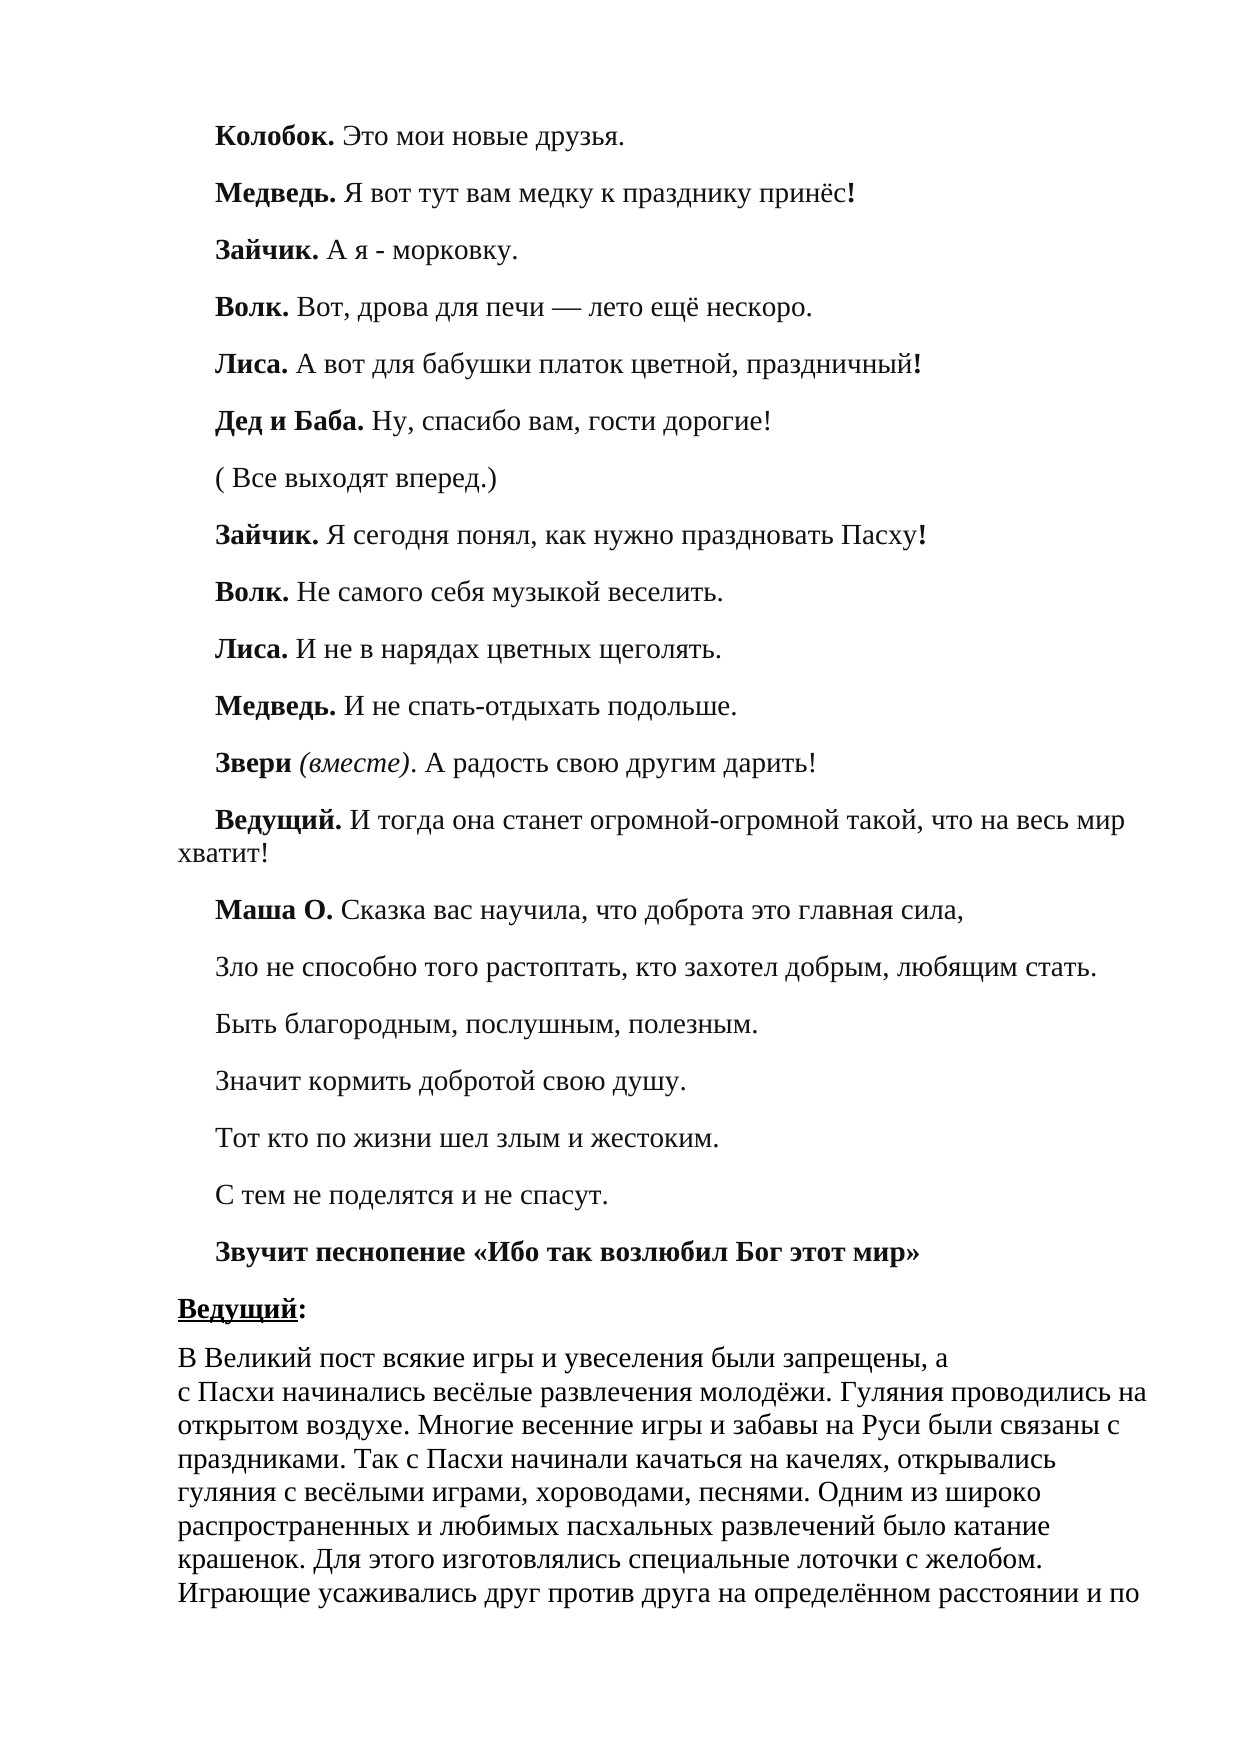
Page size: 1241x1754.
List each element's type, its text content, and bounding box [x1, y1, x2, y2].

text ( Все выходят вперед.) [177, 460, 1152, 493]
text Быть благородным, послушным, полезным. [177, 1006, 1152, 1040]
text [177, 1340, 1152, 1609]
text Лиса. И не в нарядах цветных щеголять. [177, 631, 1152, 664]
text Зайчик. А я - морковку. [177, 232, 1152, 266]
text Тот кто по жизни шел злым и жестоким. [177, 1120, 1152, 1154]
text Звучит песнопение «Ибо так возлюбил Бог этот мир» [177, 1234, 1152, 1268]
text Маша О. Сказка вас научила, что доброта это главная сила, [177, 892, 1152, 926]
text Медведь. И не спать-отдыхать подольше. [177, 688, 1152, 721]
text Значит кормить добротой свою душу. [177, 1063, 1152, 1097]
text Ведущий: [177, 1291, 1152, 1325]
text Волк. Вот, дрова для печи — лето ещё нескоро. [177, 289, 1152, 323]
text Лиса. А вот для бабушки платок цветной, праздничный! [177, 346, 1152, 379]
text Медведь. Я вот тут вам медку к празднику принёс! [177, 175, 1152, 209]
text Колобок. Это мои новые друзья. [177, 118, 1152, 152]
text Дед и Баба. Ну, спасибо вам, гости дорогие! [177, 403, 1152, 437]
text Звери (вместе). А радость свою другим дарить! [177, 745, 1152, 778]
text Зло не способно того растоптать, кто захотел добрым, любящим стать. [177, 949, 1152, 983]
text С тем не поделятся и не спасут. [177, 1177, 1152, 1211]
text Зайчик. Я сегодня понял, как нужно праздновать Пасху! [177, 517, 1152, 551]
text Ведущий. И тогда она станет огромной-огромной такой, что на весь мир хватит! [177, 802, 1152, 869]
text Волк. Не самого себя музыкой веселить. [177, 574, 1152, 607]
